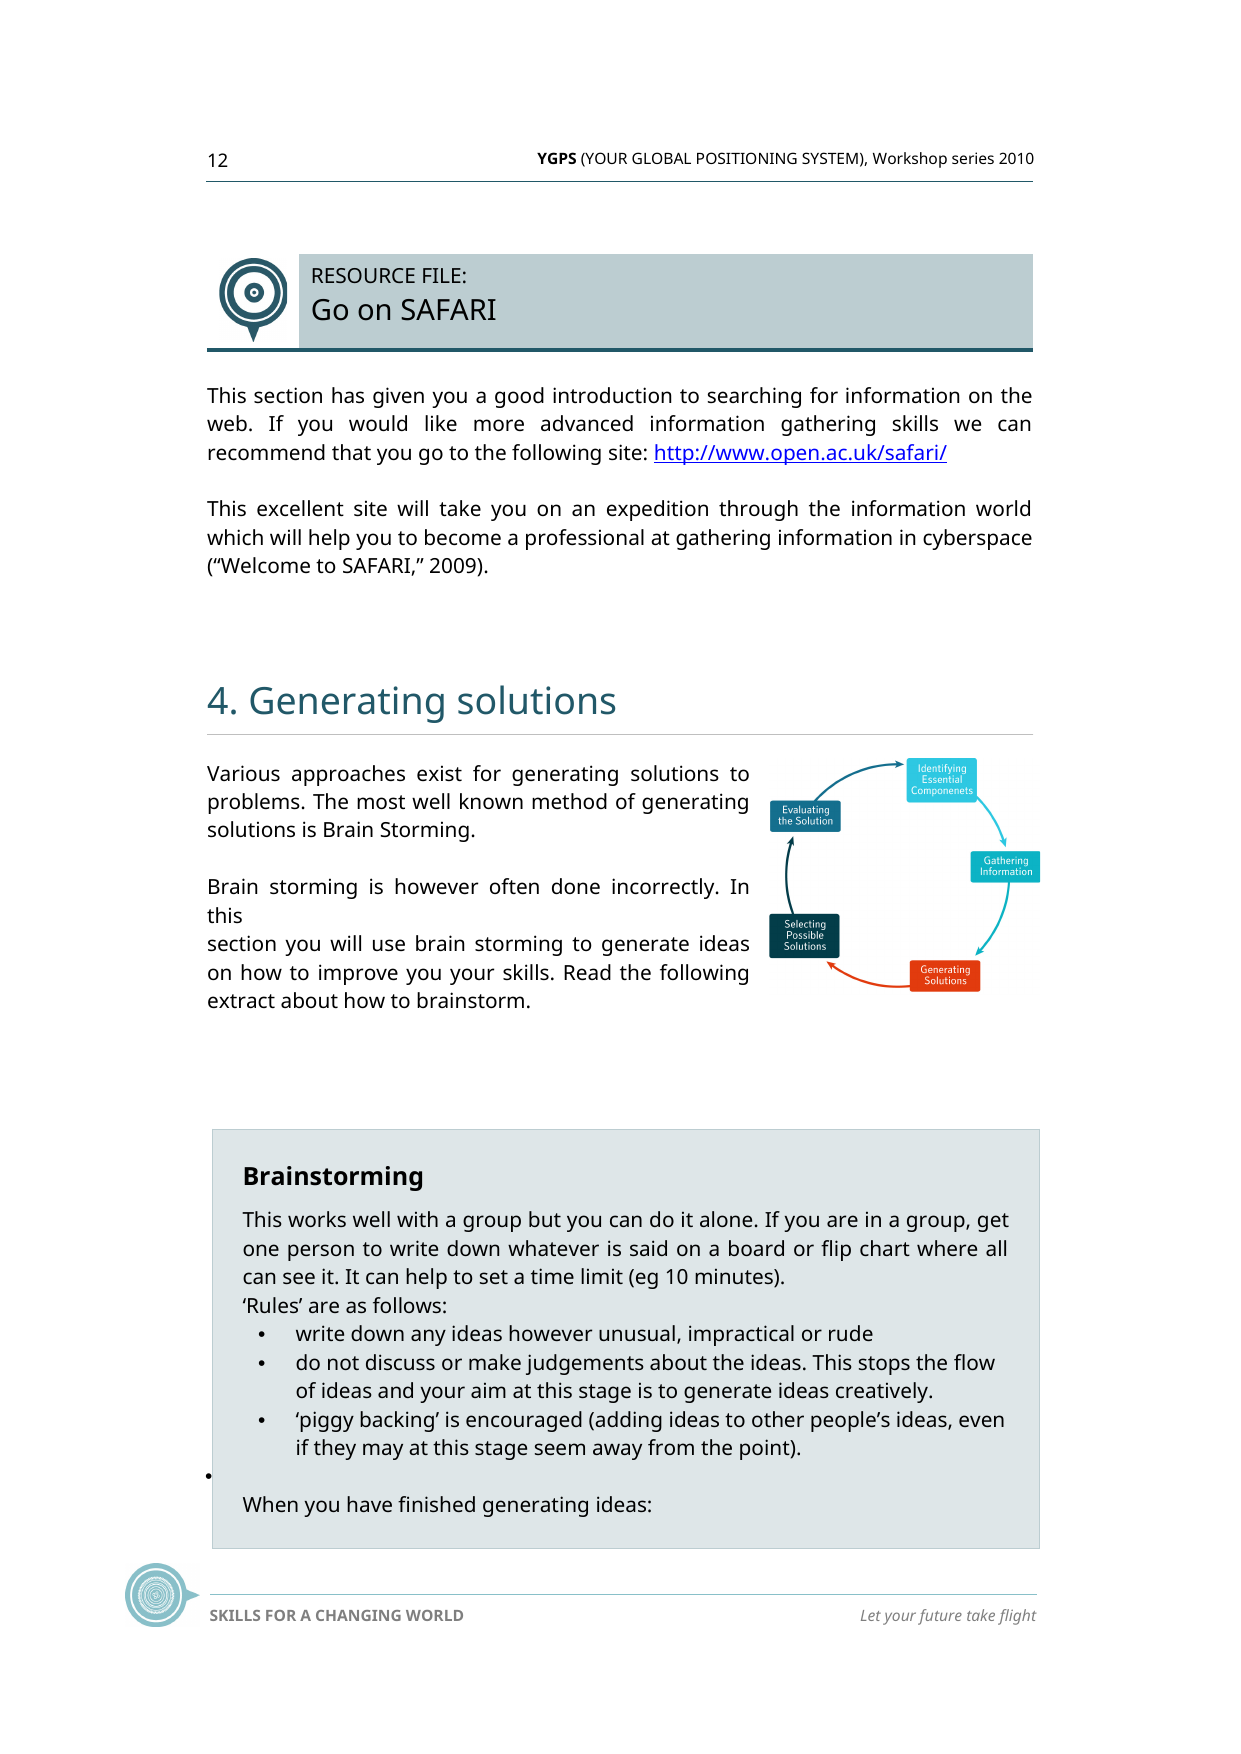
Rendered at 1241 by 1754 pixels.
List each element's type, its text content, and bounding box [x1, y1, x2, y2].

picture [219, 258, 288, 342]
text Various approaches exist for generating solutions to problems. The most well known method of generating solutions is Brain Storming. [207, 759, 769, 844]
text Brain storming is however often done incorrectly. In this [207, 872, 769, 929]
text section you will use brain storming to generate ideas on how to improve you your skills. Read the following extract about how to brainstorm. [207, 929, 1033, 1015]
text This excellent site will take you on an expedition through the information world which will help you to become a professional at gathering information in cyberspace . [207, 494, 1033, 580]
subtitle 4. Generating solutions [207, 674, 1033, 734]
table_header [207, 254, 299, 348]
picture [125, 1563, 200, 1627]
picture [769, 758, 1041, 995]
text This section has given you a good introduction to searching for information on the web. If you would like more advanced information gathering skills we can recommend that you go to the following site: http://www.open.ac.uk/safari/ [207, 381, 1033, 466]
table_header Resource file: Go on SAFARI [299, 254, 1033, 348]
